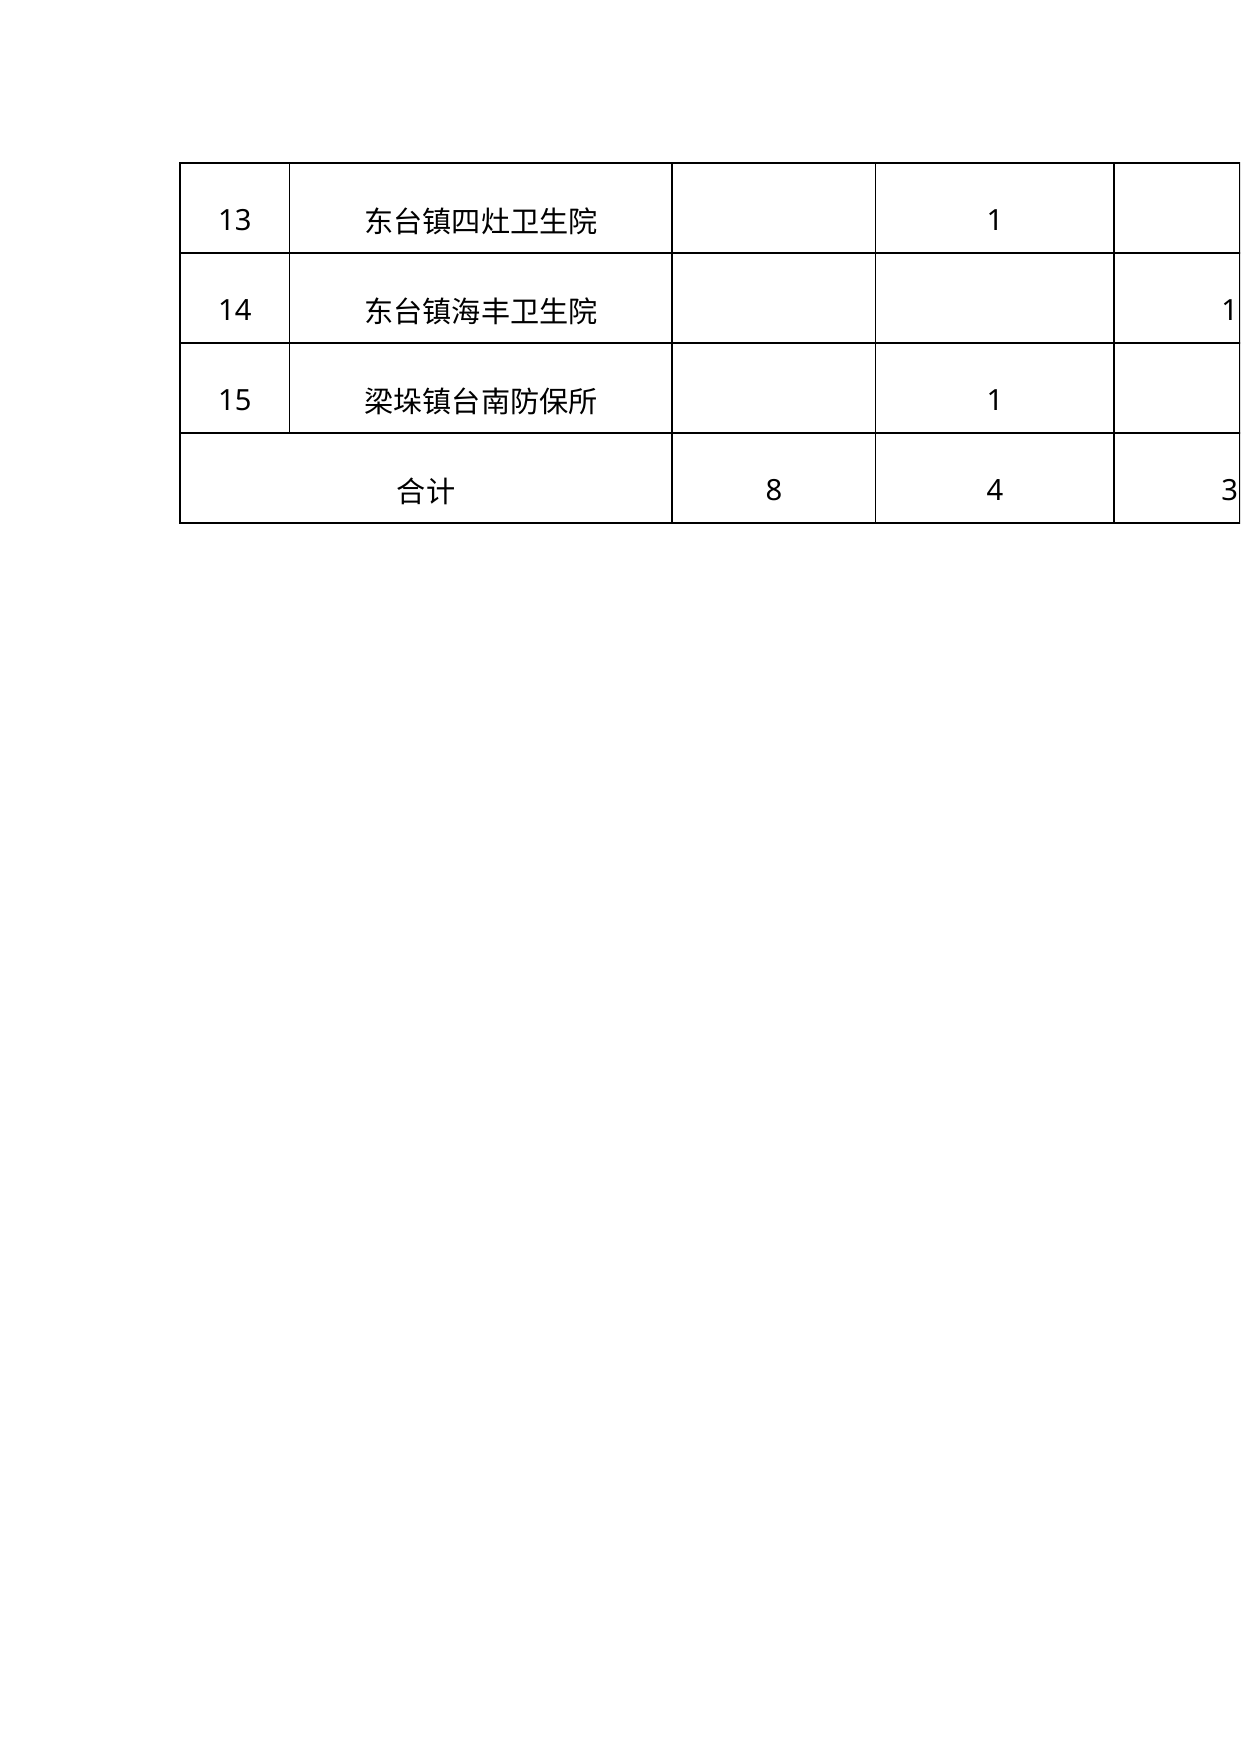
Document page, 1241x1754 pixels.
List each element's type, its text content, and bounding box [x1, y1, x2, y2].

table_cell 14 [181, 254, 289, 342]
table_cell 1 [1115, 254, 1239, 342]
table_cell 东台镇海丰卫生院 [290, 254, 671, 342]
table_cell [1115, 164, 1239, 252]
table_cell [673, 254, 875, 342]
table_cell [876, 254, 1113, 342]
table_cell 4 [876, 434, 1113, 522]
table_cell [673, 164, 875, 252]
table_cell 15 [181, 344, 289, 432]
table_cell 1 [876, 164, 1113, 252]
table_cell 东台镇四灶卫生院 [290, 164, 671, 252]
table_cell 13 [181, 164, 289, 252]
table_cell [1115, 344, 1239, 432]
table_cell 梁垛镇台南防保所 [290, 344, 671, 432]
table_cell 3 [1115, 434, 1239, 522]
table_cell 8 [673, 434, 875, 522]
table_cell 1 [876, 344, 1113, 432]
table_cell [673, 344, 875, 432]
table_cell 合计 [181, 434, 671, 522]
